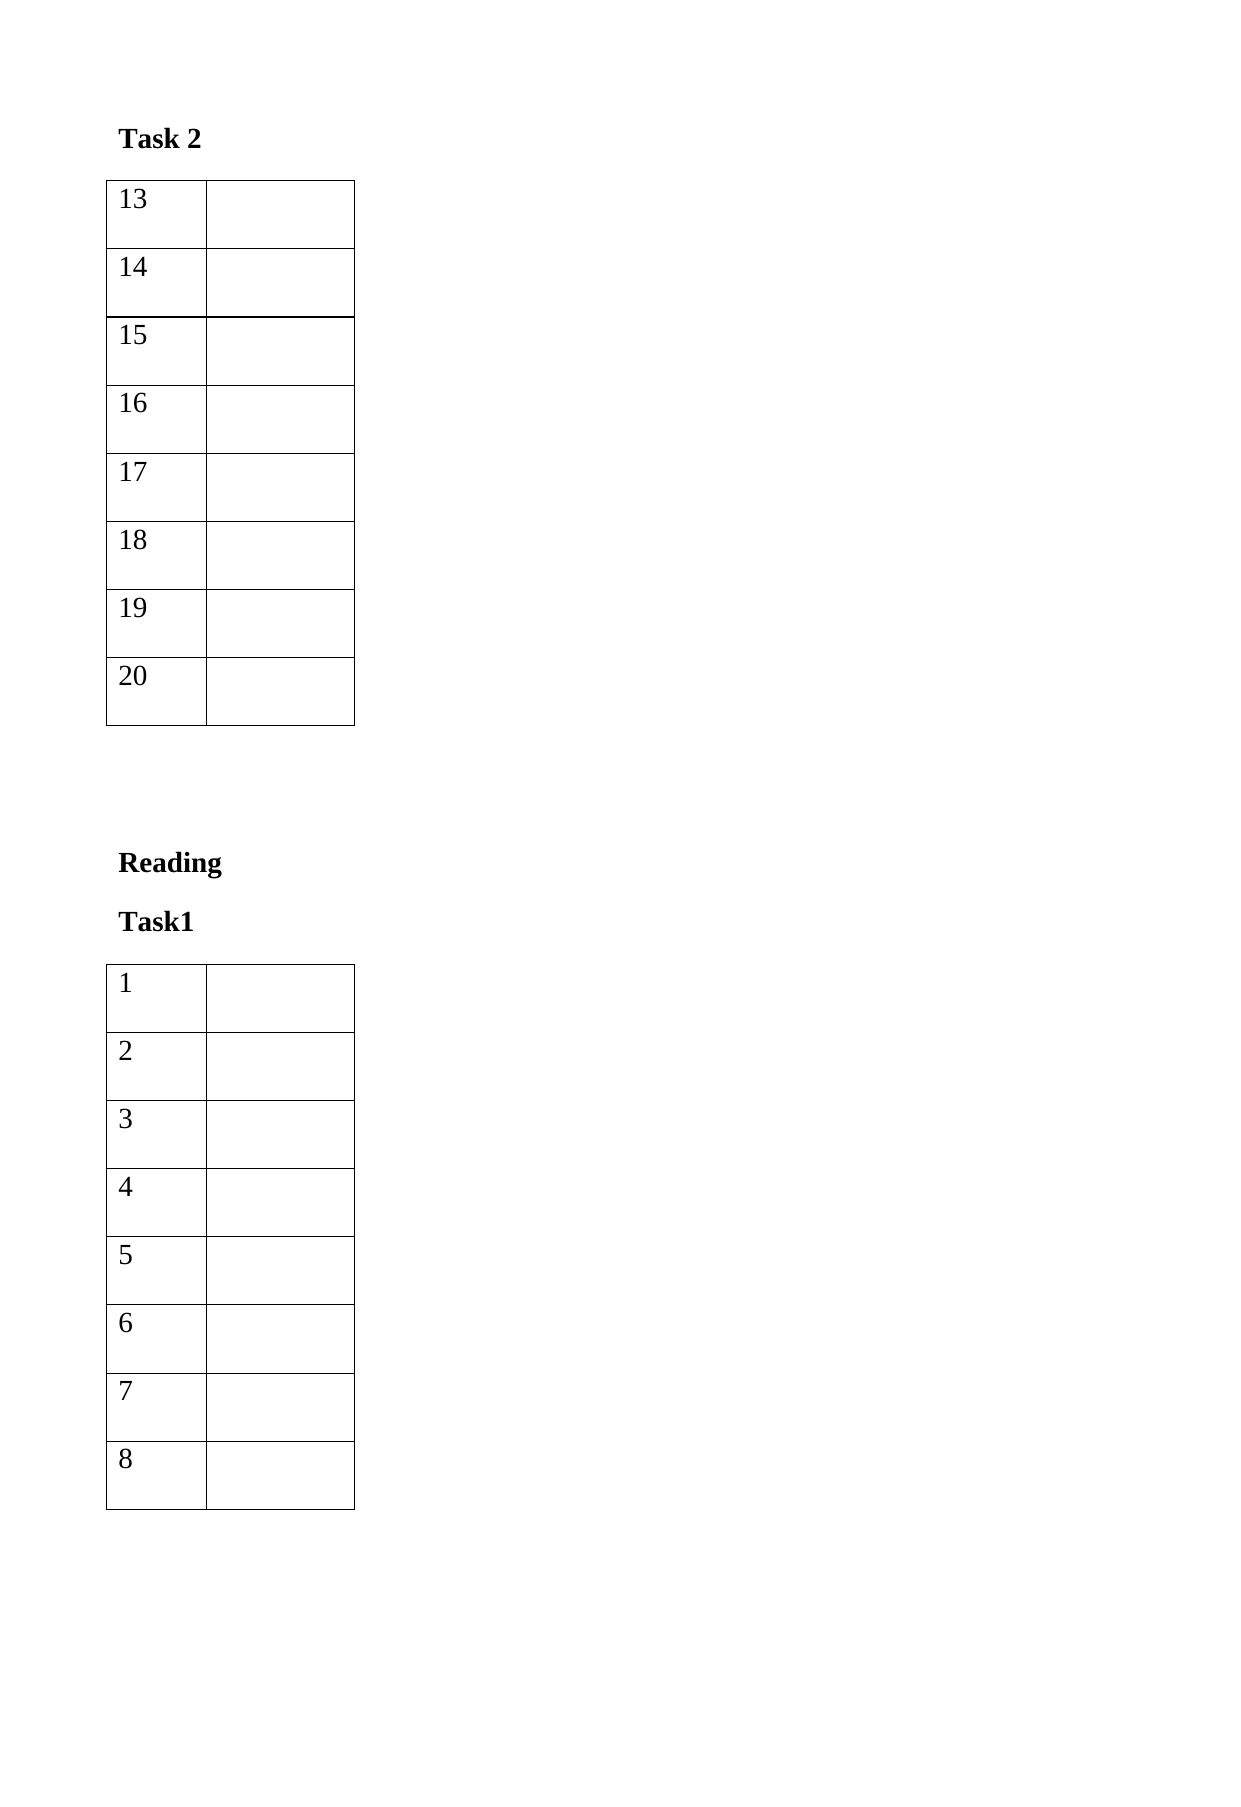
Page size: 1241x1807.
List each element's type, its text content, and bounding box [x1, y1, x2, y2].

table_cell 19 [107, 590, 206, 657]
table_cell [207, 1101, 354, 1168]
table_cell 16 [107, 386, 206, 453]
table_cell [207, 1033, 354, 1100]
table_cell [207, 590, 354, 657]
table_cell 18 [107, 522, 206, 589]
text Task 2 [118, 121, 1137, 154]
table_cell [207, 1237, 354, 1304]
table_cell [207, 249, 354, 316]
table_cell [207, 1169, 354, 1236]
table_cell [207, 1305, 354, 1372]
table_header [207, 965, 354, 1032]
text Reading [118, 845, 1137, 878]
text Task1 [118, 904, 1137, 938]
table_header 13 [107, 181, 206, 248]
table_cell 8 [107, 1442, 206, 1509]
table_cell 14 [107, 249, 206, 316]
table_cell [207, 1442, 354, 1509]
table_cell [207, 386, 354, 453]
table_cell 15 [107, 318, 206, 384]
table_cell 17 [107, 454, 206, 521]
table_cell 5 [107, 1237, 206, 1304]
table_header 1 [107, 965, 206, 1032]
table_cell [207, 522, 354, 589]
table_cell 4 [107, 1169, 206, 1236]
table_header [207, 181, 354, 248]
table_cell 6 [107, 1305, 206, 1372]
table_cell 2 [107, 1033, 206, 1100]
table_cell 20 [107, 658, 206, 725]
table_cell 7 [107, 1374, 206, 1441]
table_cell [207, 658, 354, 725]
table_cell [207, 454, 354, 521]
table_cell [207, 318, 354, 384]
table_cell 3 [107, 1101, 206, 1168]
table_cell [207, 1374, 354, 1441]
